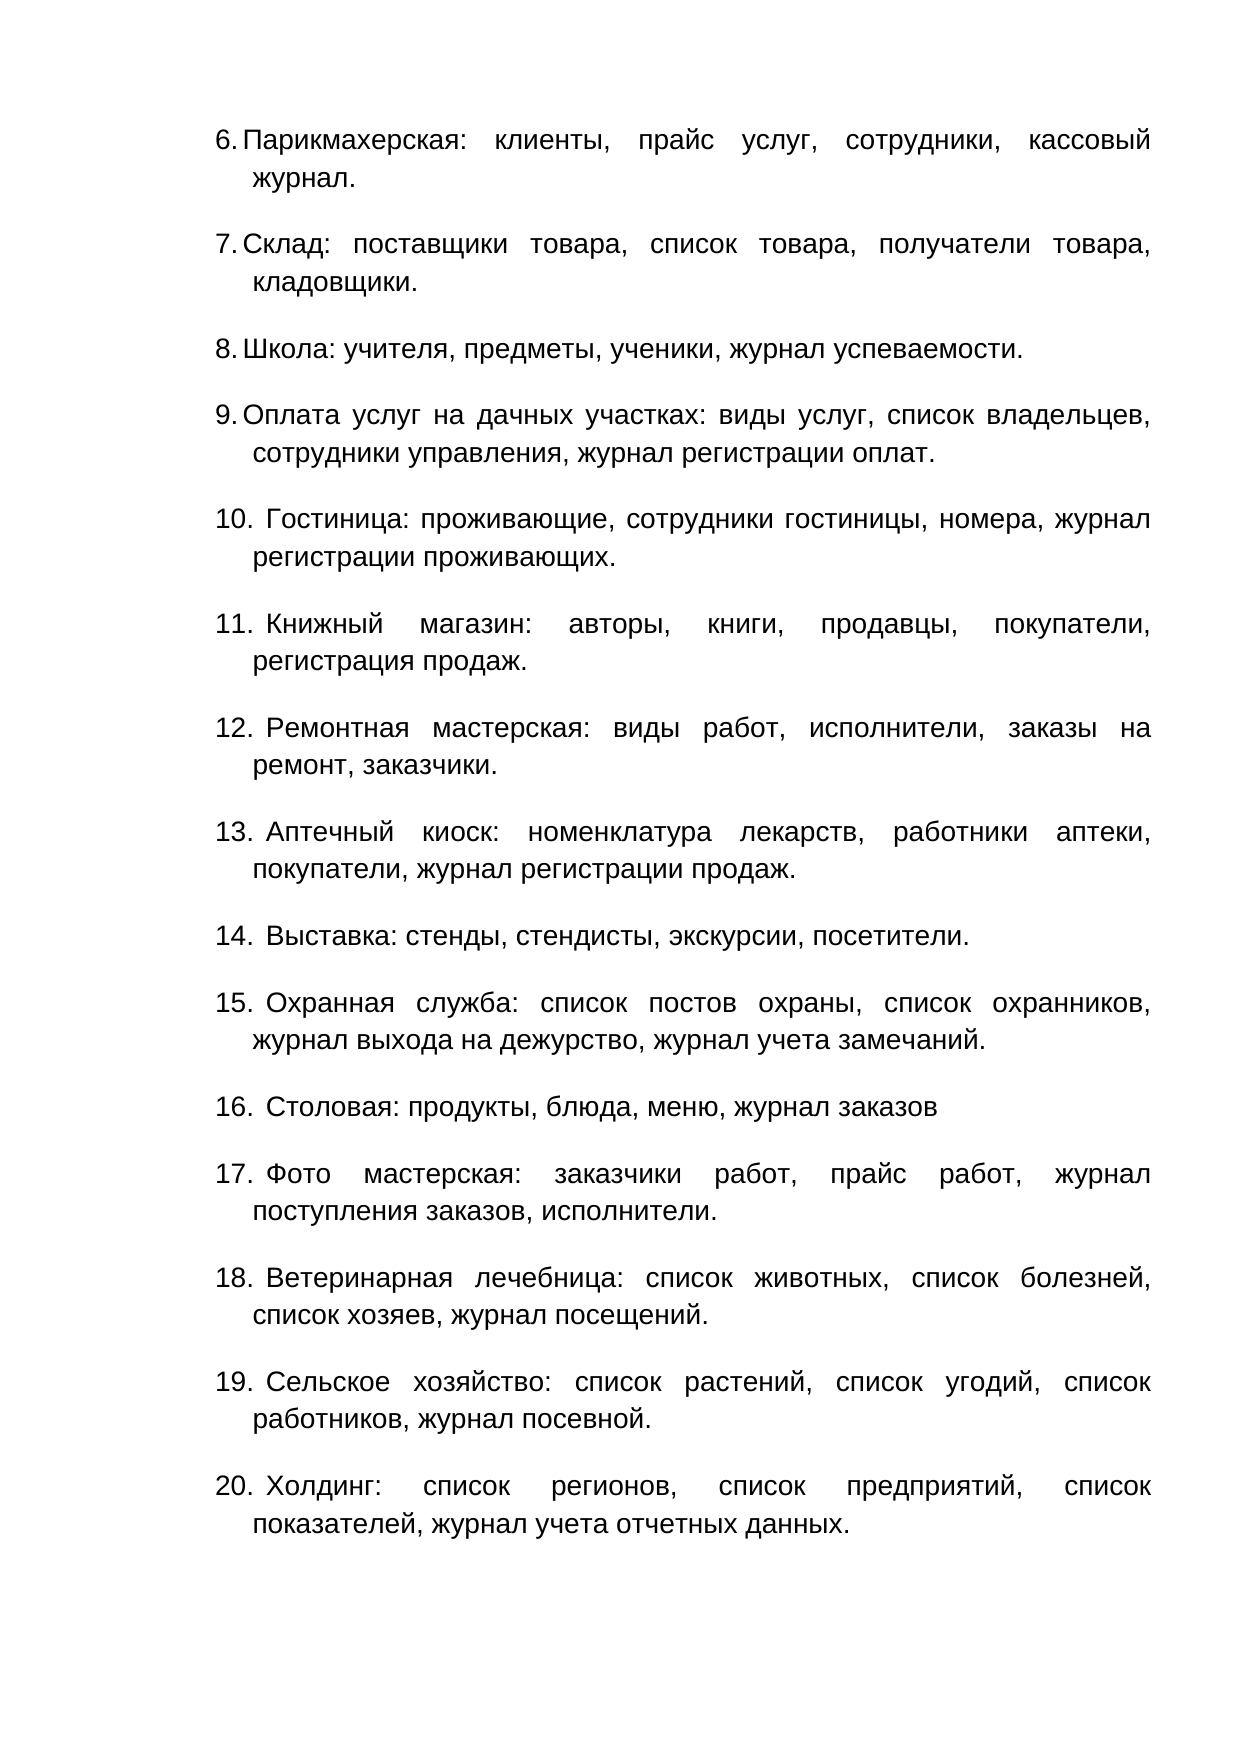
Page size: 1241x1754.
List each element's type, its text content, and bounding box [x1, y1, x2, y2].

text 10. Гостиница: проживающие, сотрудники гостиницы, номера, журнал регистрации проживающих. [215, 497, 1152, 572]
text 18. Ветеринарная лечебница: список животных, список болезней, список хозяев, журнал посещений. [215, 1256, 1152, 1331]
text 15. Охранная служба: список постов охраны, список охранников, журнал выхода на дежурство, журнал учета замечаний. [215, 981, 1152, 1056]
text 9. Оплата услуг на дачных участках: виды услуг, список владельцев, сотрудники управления, журнал регистрации оплат. [215, 393, 1152, 468]
text 12. Ремонтная мастерская: виды работ, исполнители, заказы на ремонт, заказчики. [215, 706, 1152, 781]
text 14. Выставка: стенды, стендисты, экскурсии, посетители. [215, 914, 1152, 951]
text 13. Аптечный киоск: номенклатура лекарств, работники аптеки, покупатели, журнал регистрации продаж. [215, 810, 1152, 885]
text 6. Парикмахерская: клиенты, прайс услуг, сотрудники, кассовый журнал. [215, 118, 1152, 193]
text 17. Фото мастерская: заказчики работ, прайс работ, журнал поступления заказов, исполнители. [215, 1151, 1152, 1226]
text 19. Сельское хозяйство: список растений, список угодий, список работников, журнал посевной. [215, 1360, 1152, 1435]
text 20. Холдинг: список регионов, список предприятий, список показателей, журнал учета отчетных данных. [215, 1464, 1152, 1539]
text 7. Склад: поставщики товара, список товара, получатели товара, кладовщики. [215, 222, 1152, 297]
text 8. Школа: учителя, предметы, ученики, журнал успеваемости. [215, 326, 1152, 364]
text 11. Книжный магазин: авторы, книги, продавцы, покупатели, регистрация продаж. [215, 601, 1152, 676]
text 16. Столовая: продукты, блюда, меню, журнал заказов [215, 1085, 1152, 1122]
